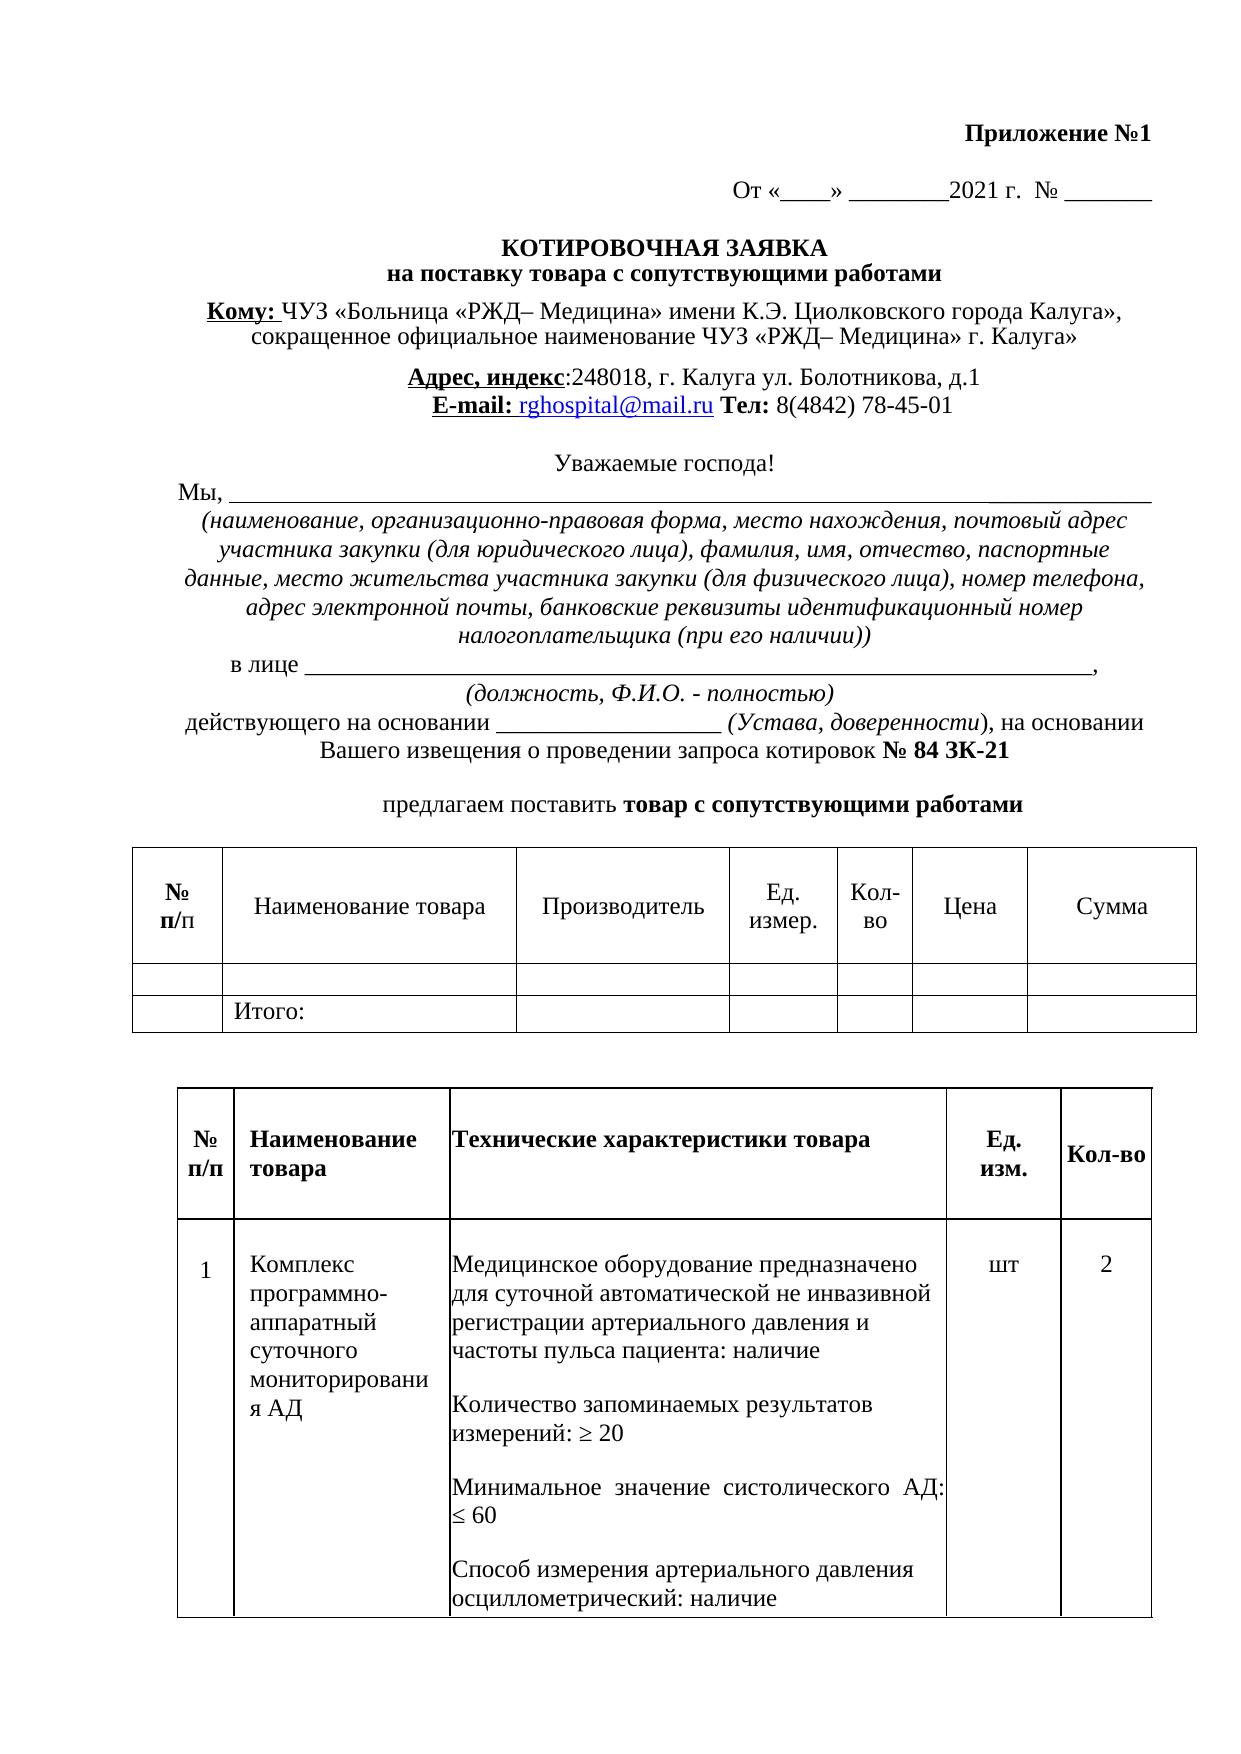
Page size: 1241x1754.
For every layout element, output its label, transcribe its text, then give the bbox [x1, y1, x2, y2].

text предлагаем поставить товар с сопутствующими работами [177, 789, 1152, 818]
table_header Производитель [517, 848, 729, 963]
table_header Сумма [1028, 848, 1196, 963]
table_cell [451, 1220, 946, 1616]
text Адрес, индекс:248018, г. Калуга ул. Болотникова, д.1 [177, 362, 1152, 391]
table_cell [133, 964, 222, 995]
table_cell [730, 964, 837, 995]
table_cell [223, 964, 516, 995]
text E-mail: rghospital@mail.ru Тел: 8(4842) 78-45-01 [720, 391, 1152, 419]
table_cell шт [947, 1220, 1060, 1616]
table_cell [1028, 996, 1196, 1032]
text (должность, Ф.И.О. - полностью) [177, 678, 1123, 707]
text Уважаемые господа! [177, 448, 1152, 477]
table_cell 2 [1062, 1220, 1151, 1616]
table_header Технические характеристики товара [451, 1089, 946, 1218]
table_cell [517, 964, 729, 995]
table_header Цена [913, 848, 1027, 963]
table_cell [838, 996, 912, 1032]
table_header Наименование товара [235, 1089, 449, 1218]
table_header № п/п [178, 1089, 233, 1218]
table_cell [913, 996, 1027, 1032]
table_cell [913, 964, 1027, 995]
text Мы, _____________ [177, 477, 1152, 506]
text E-mail: rghospital@mail.ru Тел: 8(4842) 78-45-01 [177, 391, 519, 419]
table_header № п/п [133, 848, 222, 963]
text От «____» ________2021 г. № _______ [177, 176, 1152, 204]
table_cell [517, 996, 729, 1032]
text в лице _______________________________________________________________, [177, 649, 1152, 678]
table_header Кол-во [838, 848, 912, 963]
table_header Кол-во [1062, 1089, 1151, 1218]
text (наименование, организационно-правовая форма, место нахождения, почтовый адрес участника закупки (для юридического лица), фамилия, имя, отчество, паспортные данные, место жительства участника закупки (для физического лица), номер телефона, адрес электронной почты, банковские реквизиты идентификационный номер налогоплательщика (при его наличии)) [177, 506, 1152, 649]
table_cell [730, 996, 837, 1032]
text Приложение №1 [177, 118, 1152, 147]
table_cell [235, 1220, 449, 1616]
table_cell Итого: [223, 996, 516, 1032]
table_cell [838, 964, 912, 995]
table_header Ед. измер. [730, 848, 837, 963]
text КОТИРОВОЧНАЯ ЗАЯВКА [177, 233, 1152, 262]
text действующего на основании __________________ (Устава, доверенности), на основании Вашего извещения о проведении запроса котировок № 84 ЗК-21 [177, 707, 1152, 764]
table_header Наименование товара [223, 848, 516, 963]
table_header Ед. изм. [947, 1089, 1060, 1218]
text Кому: ЧУЗ «Больница «РЖД– Медицина» имени К.Э. Циолковского города Калуга», сокращенное официальное наименование ЧУЗ «РЖД– Медицина» г. Калуга» [177, 299, 1152, 349]
table_cell 1 [178, 1220, 233, 1616]
table_cell [133, 996, 222, 1032]
text на поставку товара с сопутствующими работами [177, 262, 1152, 287]
table_cell [1028, 964, 1196, 995]
